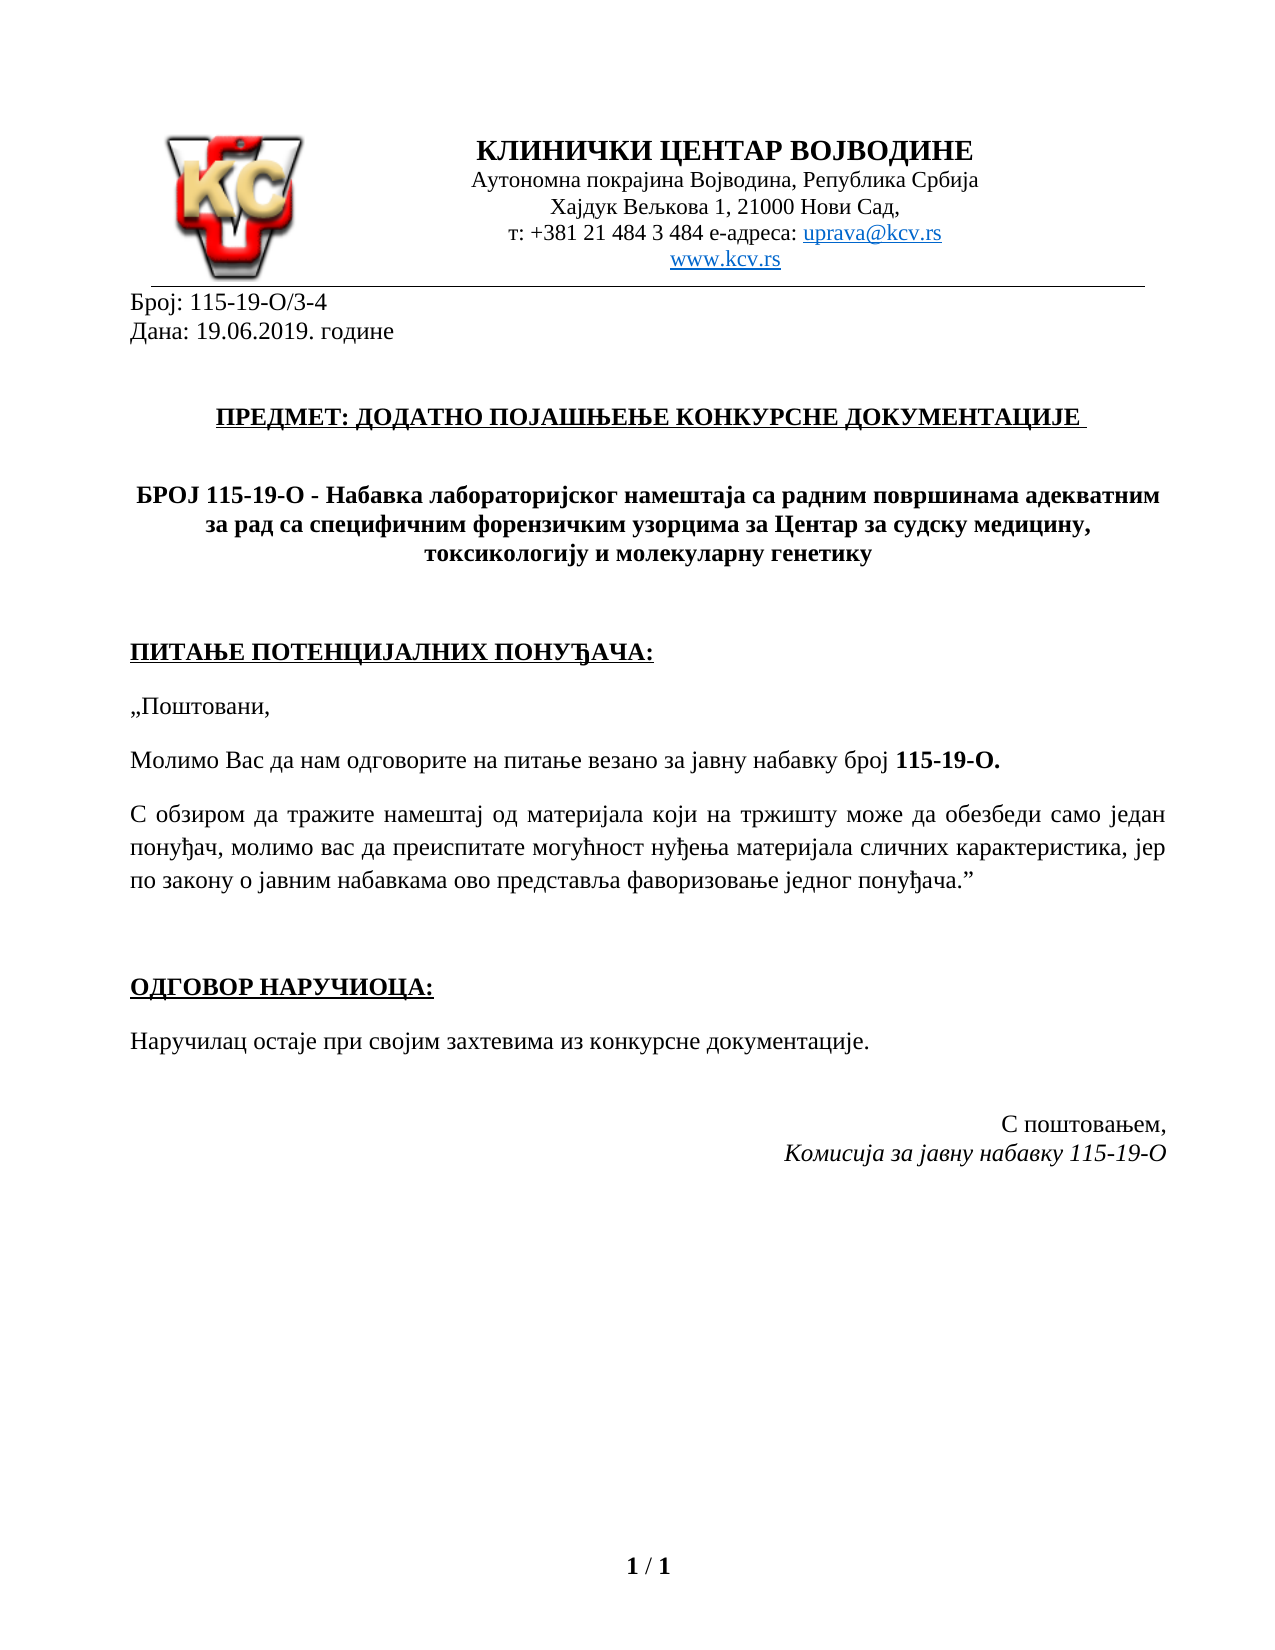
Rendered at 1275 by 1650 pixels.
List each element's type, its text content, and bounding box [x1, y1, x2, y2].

text БРОЈ 115-19-О - Набавка лабораторијског намештаја са радним површинама адекватним за рад са специфичним форензичким узорцима за Центар за судску медицину, токсикологију и молекуларну генетику [130, 480, 1167, 567]
text Дана: 19.06.2019. године [130, 316, 1167, 344]
text ПРЕДМЕТ: ДОДАТНО ПОЈАШЊЕЊЕ КОНКУРСНЕ ДОКУМЕНТАЦИЈЕ [130, 402, 1167, 431]
text ПИТАЊЕ ПОТЕНЦИЈАЛНИХ ПОНУЂАЧА: [130, 637, 1167, 666]
text ОДГОВОР НАРУЧИОЦА: [130, 972, 1167, 1001]
text Комисија за јавну набавку 115-19-О [130, 1138, 1167, 1166]
table_header [151, 133, 305, 286]
table_header КЛИНИЧКИ ЦЕНТАР ВОЈВОДИНЕ Аутономна покрајина Војводина, Република Србија Хајдук Вељкова 1, 21000 Нови Сад, т: +381 21 484 3 484 е-адреса: uprava@kcv.rs www.kcv.rs [305, 133, 1145, 286]
text Молимо Вас да нам одговорите на питање везано за јавну набавку број 115-19-О. [130, 745, 1167, 773]
text „Поштовани, [130, 691, 1167, 720]
text С поштовањем, [730, 1109, 1167, 1138]
text С обзиром да тражите намештај од материјала који на тржишту може да обезбеди само један понуђач, молимо вас да преиспитате могућност нуђења материјала сличних карактеристика, јер по закону о јавним набавкама ово представља фаворизовање једног понуђача.” [130, 799, 1167, 893]
text Број: 115-19-О/3-4 [130, 287, 1181, 316]
text Наручилац остаје при својим захтевима из конкурсне документације. [130, 1026, 1167, 1055]
picture [162, 132, 305, 282]
